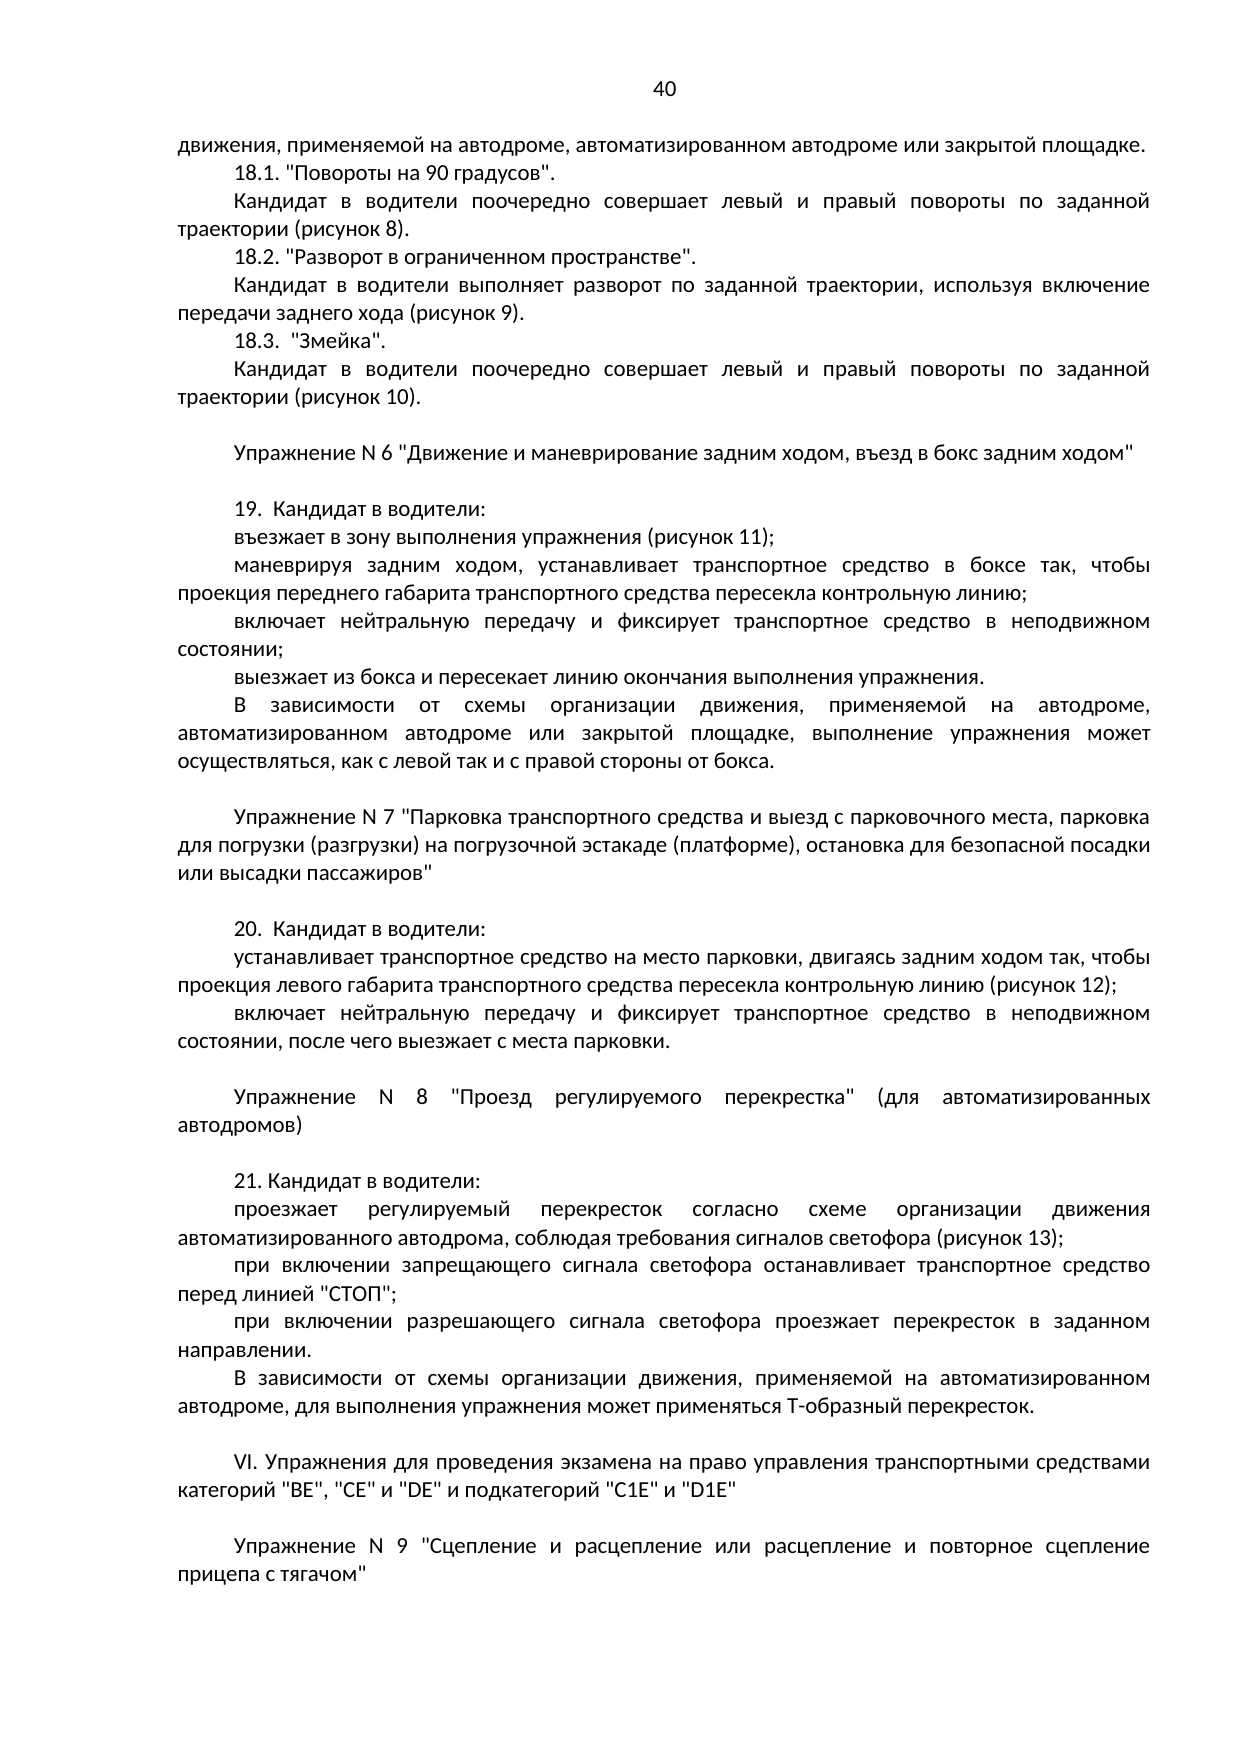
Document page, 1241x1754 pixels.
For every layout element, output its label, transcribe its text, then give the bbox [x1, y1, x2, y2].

text Кандидат в водители поочередно совершает левый и правый повороты по заданной траектории (рисунок 8). [177, 186, 1152, 242]
text Упражнение N 8 "Проезд регулируемого перекрестка" (для автоматизированных автодромов) [177, 1082, 1152, 1138]
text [177, 130, 1152, 158]
text выезжает из бокса и пересекает линию окончания выполнения упражнения. [177, 662, 1152, 690]
text включает нейтральную передачу и фиксирует транспортное средство в неподвижном состоянии; [177, 606, 1152, 662]
text Упражнение N 6 "Движение и маневрирование задним ходом, въезд в бокс задним ходом" [177, 438, 1152, 466]
text Кандидат в водители поочередно совершает левый и правый повороты по заданной траектории (рисунок 10). [177, 354, 1152, 410]
text включает нейтральную передачу и фиксирует транспортное средство в неподвижном состоянии, после чего выезжает с места парковки. [177, 998, 1152, 1054]
text 18.1. "Повороты на 90 градусов". [177, 158, 1152, 186]
text Упражнение N 7 "Парковка транспортного средства и выезд с парковочного места, парковка для погрузки (разгрузки) на погрузочной эстакаде (платформе), остановка для безопасной посадки или высадки пассажиров" [177, 802, 1152, 886]
text 20. Кандидат в водители: [177, 914, 1152, 942]
text проезжает регулируемый перекресток согласно схеме организации движения автоматизированного автодрома, соблюдая требования сигналов светофора (рисунок 13); [177, 1194, 1152, 1251]
text 19. Кандидат в водители: [177, 494, 1152, 522]
text 21. Кандидат в водители: [177, 1167, 1152, 1194]
text В зависимости от схемы организации движения, применяемой на автодроме, автоматизированном автодроме или закрытой площадке, выполнение упражнения может осуществляться, как с левой так и с правой стороны от бокса. [177, 690, 1152, 774]
text Кандидат в водители выполняет разворот по заданной траектории, используя включение передачи заднего хода (рисунок 9). [177, 270, 1152, 326]
text устанавливает транспортное средство на место парковки, двигаясь задним ходом так, чтобы проекция левого габарита транспортного средства пересекла контрольную линию (рисунок 12); [177, 942, 1152, 998]
text 18.3. "Змейка". [177, 326, 1152, 354]
text 18.2. "Разворот в ограниченном пространстве". [177, 242, 1152, 270]
text при включении запрещающего сигнала светофора останавливает транспортное средство перед линией "СТОП"; [177, 1251, 1152, 1307]
text маневрируя задним ходом, устанавливает транспортное средство в боксе так, чтобы проекция переднего габарита транспортного средства пересекла контрольную линию; [177, 550, 1152, 606]
text В зависимости от схемы организации движения, применяемой на автоматизированном автодроме, для выполнения упражнения может применяться Т-образный перекресток. [177, 1363, 1152, 1419]
text въезжает в зону выполнения упражнения (рисунок 11); [177, 522, 1152, 550]
text при включении разрешающего сигнала светофора проезжает перекресток в заданном направлении. [177, 1307, 1152, 1363]
text Упражнение N 9 "Сцепление и расцепление или расцепление и повторное сцепление прицепа с тягачом" [177, 1531, 1152, 1587]
text VI. Упражнения для проведения экзамена на право управления транспортными средствами категорий "ВЕ", "СE" и "DE" и подкатегорий "С1E" и "D1E" [177, 1447, 1152, 1503]
